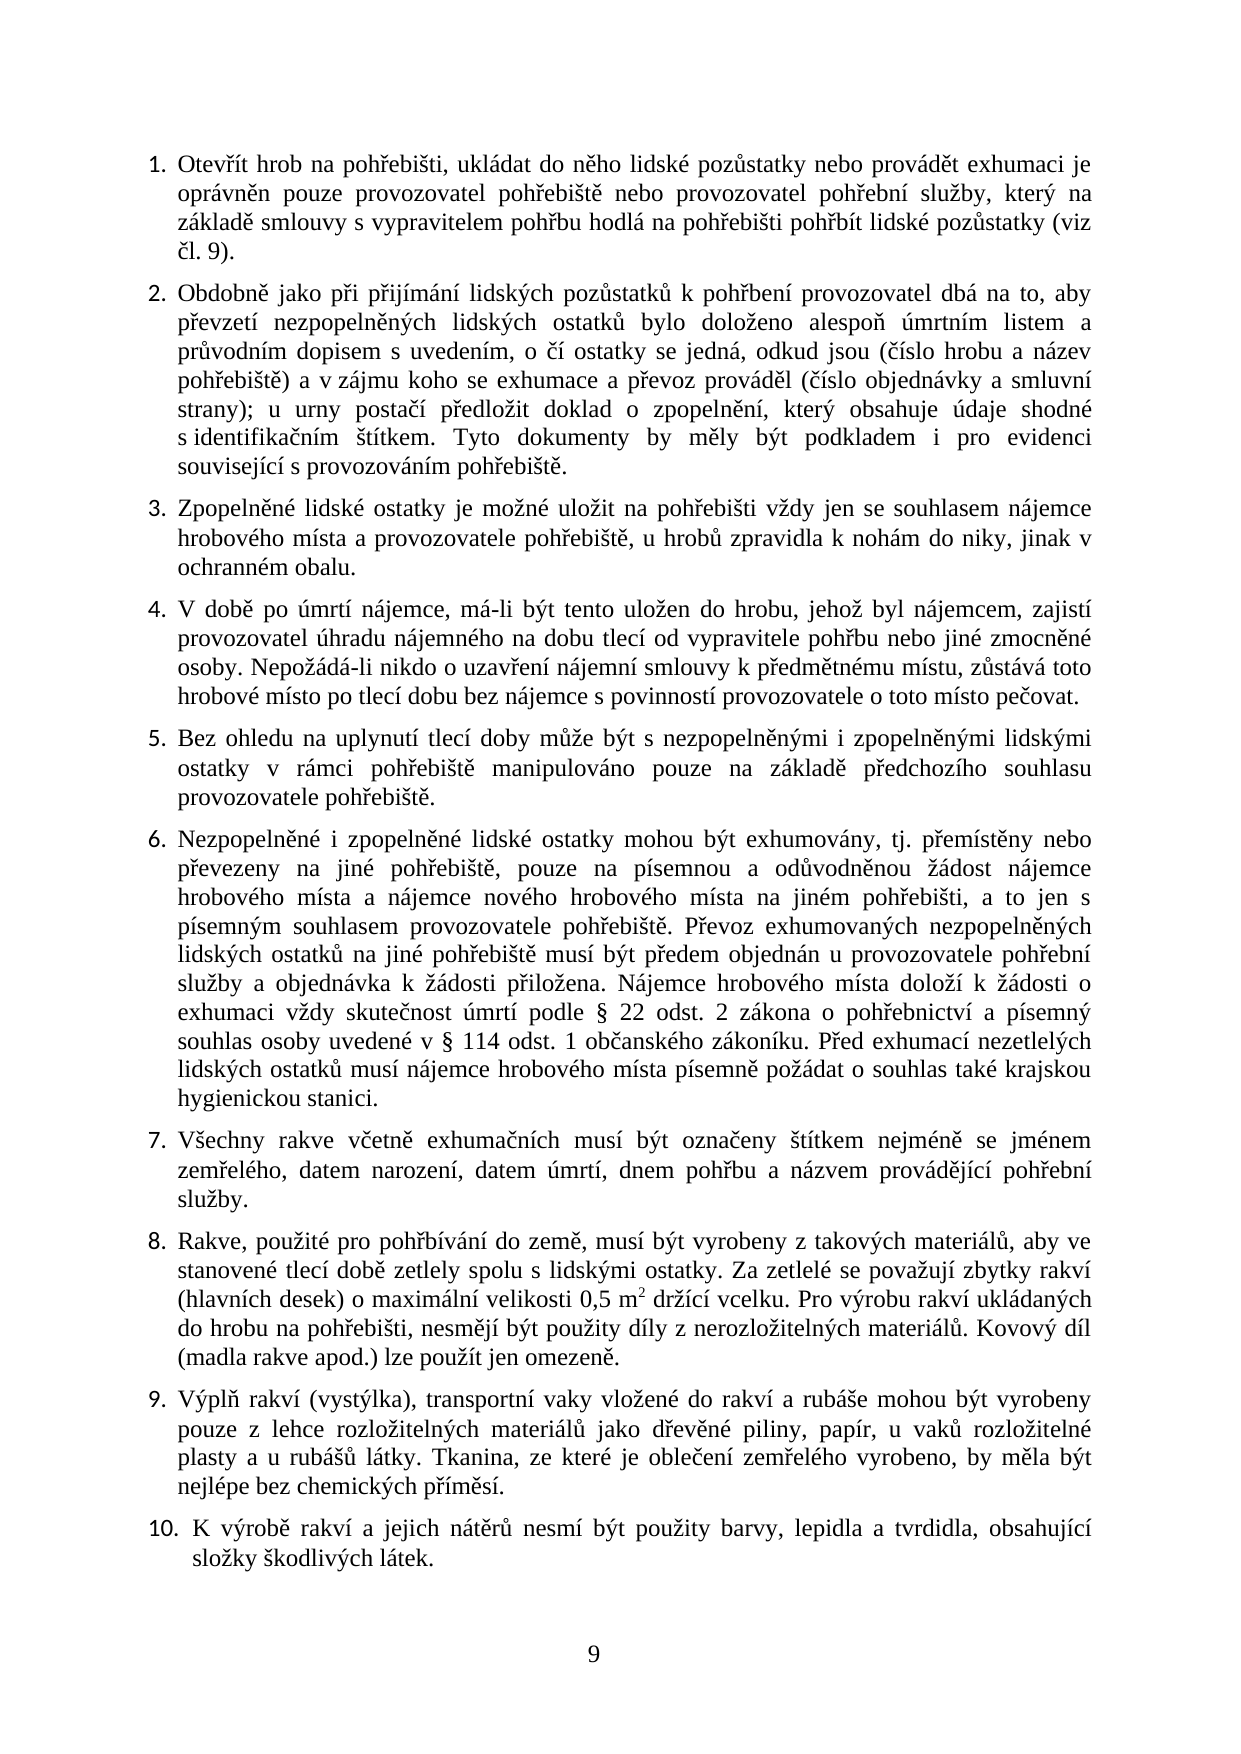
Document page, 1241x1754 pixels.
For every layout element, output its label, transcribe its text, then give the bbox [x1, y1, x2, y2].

list K výrobě rakví a jejich nátěrů nesmí být použity barvy, lepidla a tvrdidla, obsahující složky škodlivých látek. [148, 1512, 1092, 1572]
list Obdobně jako při přijímání lidských pozůstatků k pohřbení provozovatel dbá na to, aby převzetí nezpopelněných lidských ostatků bylo doloženo alespoň úmrtním listem a průvodním dopisem s uvedením, o čí ostatky se jedná, odkud jsou (číslo hrobu a název pohřebiště) a v zájmu koho se exhumace a převoz prováděl (číslo objednávky a smluvní strany); u urny postačí předložit doklad o zpopelnění, který obsahuje údaje shodné s identifikačním štítkem. Tyto dokumenty by měly být podkladem i pro evidenci související s provozováním pohřebiště. [148, 277, 1092, 480]
list Výplň rakví (vystýlka), transportní vaky vložené do rakví a rubáše mohou být vyrobeny pouze z lehce rozložitelných materiálů jako dřevěné piliny, papír, u vaků rozložitelné plasty a u rubášů látky. Tkanina, ze které je oblečení zemřelého vyrobeno, by měla být nejlépe bez chemických příměsí. [148, 1383, 1092, 1500]
list Zpopelněné lidské ostatky je možné uložit na pohřebišti vždy jen se souhlasem nájemce hrobového místa a provozovatele pohřebiště, u hrobů zpravidla k nohám do niky, jinak v ochranném obalu. [148, 492, 1092, 581]
list Rakve, použité pro pohřbívání do země, musí být vyrobeny z takových materiálů, aby ve stanovené tlecí době zetlely spolu s lidskými ostatky. Za zetlelé se považují zbytky rakví (hlavních desek) o maximální velikosti 0,5 m2 držící vcelku. Pro výrobu rakví ukládaných do hrobu na pohřebišti, nesmějí být použity díly z nerozložitelných materiálů. Kovový díl (madla rakve apod.) lze použít jen omezeně. [148, 1225, 1092, 1371]
list Bez ohledu na uplynutí tlecí doby může být s nezpopelněnými i zpopelněnými lidskými ostatky v rámci pohřebiště manipulováno pouze na základě předchozího souhlasu provozovatele pohřebiště. [148, 722, 1092, 810]
list V době po úmrtí nájemce, má-li být tento uložen do hrobu, jehož byl nájemcem, zajistí provozovatel úhradu nájemného na dobu tlecí od vypravitele pohřbu nebo jiné zmocněné osoby. Nepožádá-li nikdo o uzavření nájemní smlouvy k předmětnému místu, zůstává toto hrobové místo po tlecí dobu bez nájemce s povinností provozovatele o toto místo pečovat. [148, 593, 1092, 710]
list Nezpopelněné i zpopelněné lidské ostatky mohou být exhumovány, tj. přemístěny nebo převezeny na jiné pohřebiště, pouze na písemnou a odůvodněnou žádost nájemce hrobového místa a nájemce nového hrobového místa na jiném pohřebišti, a to jen s písemným souhlasem provozovatele pohřebiště. Převoz exhumovaných nezpopelněných lidských ostatků na jiné pohřebiště musí být předem objednán u provozovatele pohřební služby a objednávka k žádosti přiložena. Nájemce hrobového místa doloží k žádosti o exhumaci vždy skutečnost úmrtí podle § 22 odst. 2 zákona o pohřebnictví a písemný souhlas osoby uvedené v § 114 odst. 1 občanského zákoníku. Před exhumací nezetlelých lidských ostatků musí nájemce hrobového místa písemně požádat o souhlas také krajskou hygienickou stanici. [148, 823, 1092, 1112]
list Všechny rakve včetně exhumačních musí být označeny štítkem nejméně se jménem zemřelého, datem narození, datem úmrtí, dnem pohřbu a názvem provádějící pohřební služby. [148, 1124, 1092, 1213]
list Otevřít hrob na pohřebišti, ukládat do něho lidské pozůstatky nebo provádět exhumaci je oprávněn pouze provozovatel pohřebiště nebo provozovatel pohřební služby, který na základě smlouvy s vypravitelem pohřbu hodlá na pohřebišti pohřbít lidské pozůstatky (viz čl. 9). [148, 148, 1092, 264]
